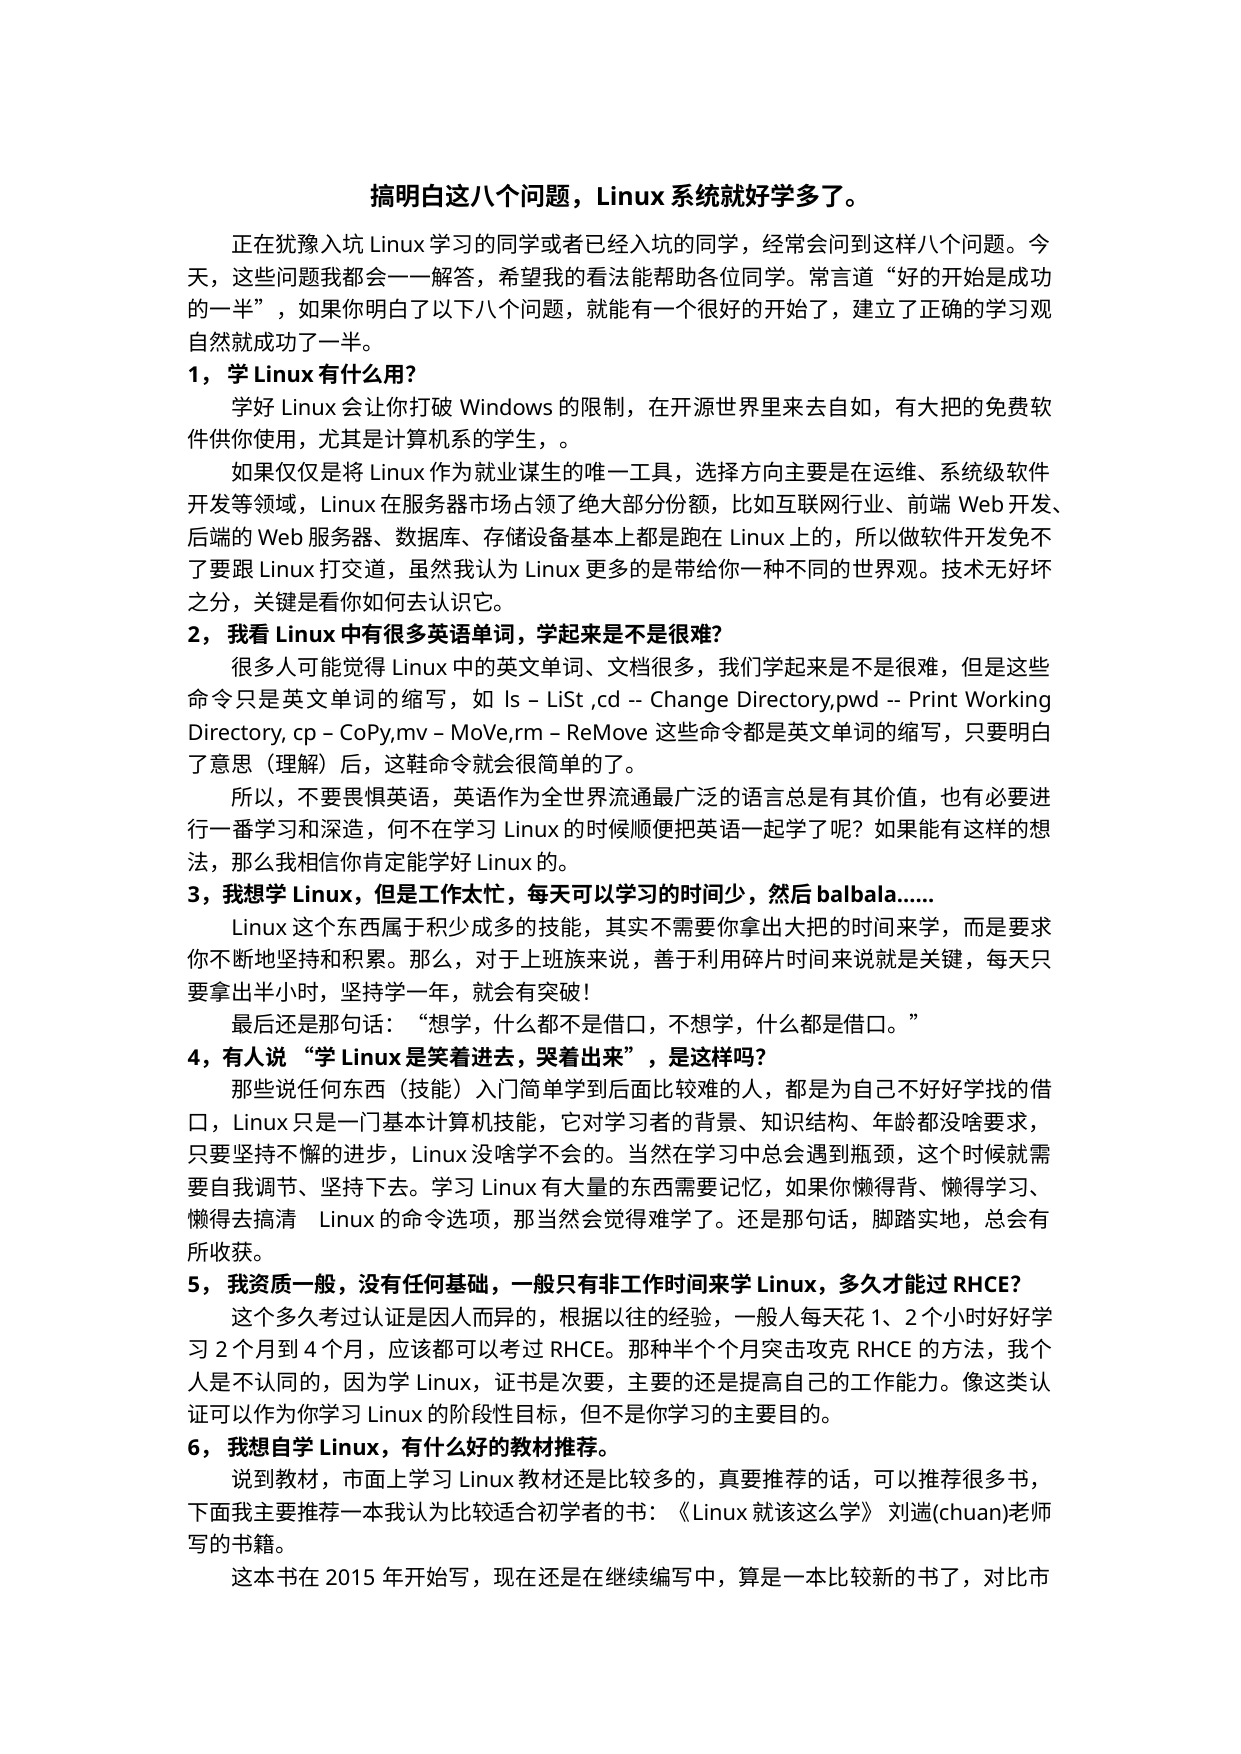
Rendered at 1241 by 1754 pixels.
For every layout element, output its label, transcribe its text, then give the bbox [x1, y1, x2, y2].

text 1， 学Linux有什么用？ [187, 357, 1053, 389]
text 所以，不要畏惧英语，英语作为全世界流通最广泛的语言总是有其价值，也有必要进行一番学习和深造，何不在学习Linux的时候顺便把英语一起学了呢？如果能有这样的想法，那么我相信你肯定能学好Linux的。 [187, 779, 1053, 877]
text 3，我想学Linux，但是工作太忙，每天可以学习的时间少，然后balbala…… [187, 877, 1053, 909]
text 如果仅仅是将Linux作为就业谋生的唯一工具，选择方向主要是在运维、系统级软件开发等领域，Linux在服务器市场占领了绝大部分份额，比如互联网行业、前端Web开发、后端的Web服务器、数据库、存储设备基本上都是跑在Linux上的，所以做软件开发免不了要跟Linux打交道，虽然我认为Linux更多的是带给你一种不同的世界观。技术无好坏之分，关键是看你如何去认识它。 [187, 454, 1053, 617]
text 正在犹豫入坑Linux学习的同学或者已经入坑的同学，经常会问到这样八个问题。今天，这些问题我都会一一解答，希望我的看法能帮助各位同学。常言道“好的开始是成功的一半”，如果你明白了以下八个问题，就能有一个很好的开始了，建立了正确的学习观，自然就成功了一半。 [187, 227, 1053, 357]
text 4，有人说 “学Linux是笑着进去，哭着出来”，是这样吗？ [187, 1039, 1053, 1072]
text 这个多久考过认证是因人而异的，根据以往的经验，一般人每天花1、2个小时好好学习 2个月到4个月，应该都可以考过RHCE。那种半个个月突击攻克RHCE 的方法，我个人是不认同的，因为学Linux，证书是次要，主要的还是提高自己的工作能力。像这类认证可以作为你学习Linux的阶段性目标，但不是你学习的主要目的。 [187, 1299, 1053, 1429]
text 那些说任何东西（技能）入门简单学到后面比较难的人，都是为自己不好好学找的借口，Linux只是一门基本计算机技能，它对学习者的背景、知识结构、年龄都没啥要求，只要坚持不懈的进步，Linux没啥学不会的。当然在学习中总会遇到瓶颈，这个时候就需要自我调节、坚持下去。学习Linux有大量的东西需要记忆，如果你懒得背、懒得学习、懒得去搞清 Linux的命令选项，那当然会觉得难学了。还是那句话，脚踏实地，总会有所收获。 [187, 1072, 1053, 1267]
text 2， 我看Linux中有很多英语单词，学起来是不是很难？ [187, 617, 1053, 649]
text 6， 我想自学Linux，有什么好的教材推荐。 [187, 1429, 1053, 1462]
text 说到教材，市面上学习Linux教材还是比较多的，真要推荐的话，可以推荐很多书，下面我主要推荐一本我认为比较适合初学者的书：《Linux就该这么学》 刘遄(chuan)老师写的书籍。 [187, 1462, 1053, 1559]
text 学好Linux会让你打破 Windows的限制，在开源世界里来去自如，有大把的免费软件供你使用，尤其是计算机系的学生，。 [187, 389, 1053, 454]
text 很多人可能觉得Linux中的英文单词、文档很多，我们学起来是不是很难，但是这些命令只是英文单词的缩写，如 ls – LiSt ,cd -- Change Directory,pwd -- Print Working Directory, cp – CoPy,mv – MoVe,rm – ReMove 这些命令都是英文单词的缩写，只要明白了意思（理解）后，这鞋命令就会很简单的了。 [187, 649, 1053, 779]
text 5， 我资质一般，没有任何基础，一般只有非工作时间来学Linux，多久才能过RHCE？ [187, 1267, 1053, 1299]
text Linux这个东西属于积少成多的技能，其实不需要你拿出大把的时间来学，而是要求你不断地坚持和积累。那么，对于上班族来说，善于利用碎片时间来说就是关键，每天只要拿出半小时，坚持学一年，就会有突破！ [187, 909, 1053, 1007]
text 搞明白这八个问题，Linux系统就好学多了。 [187, 162, 1053, 227]
text 最后还是那句话：“想学，什么都不是借口，不想学，什么都是借口。” [187, 1007, 1053, 1039]
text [187, 1559, 1053, 1592]
